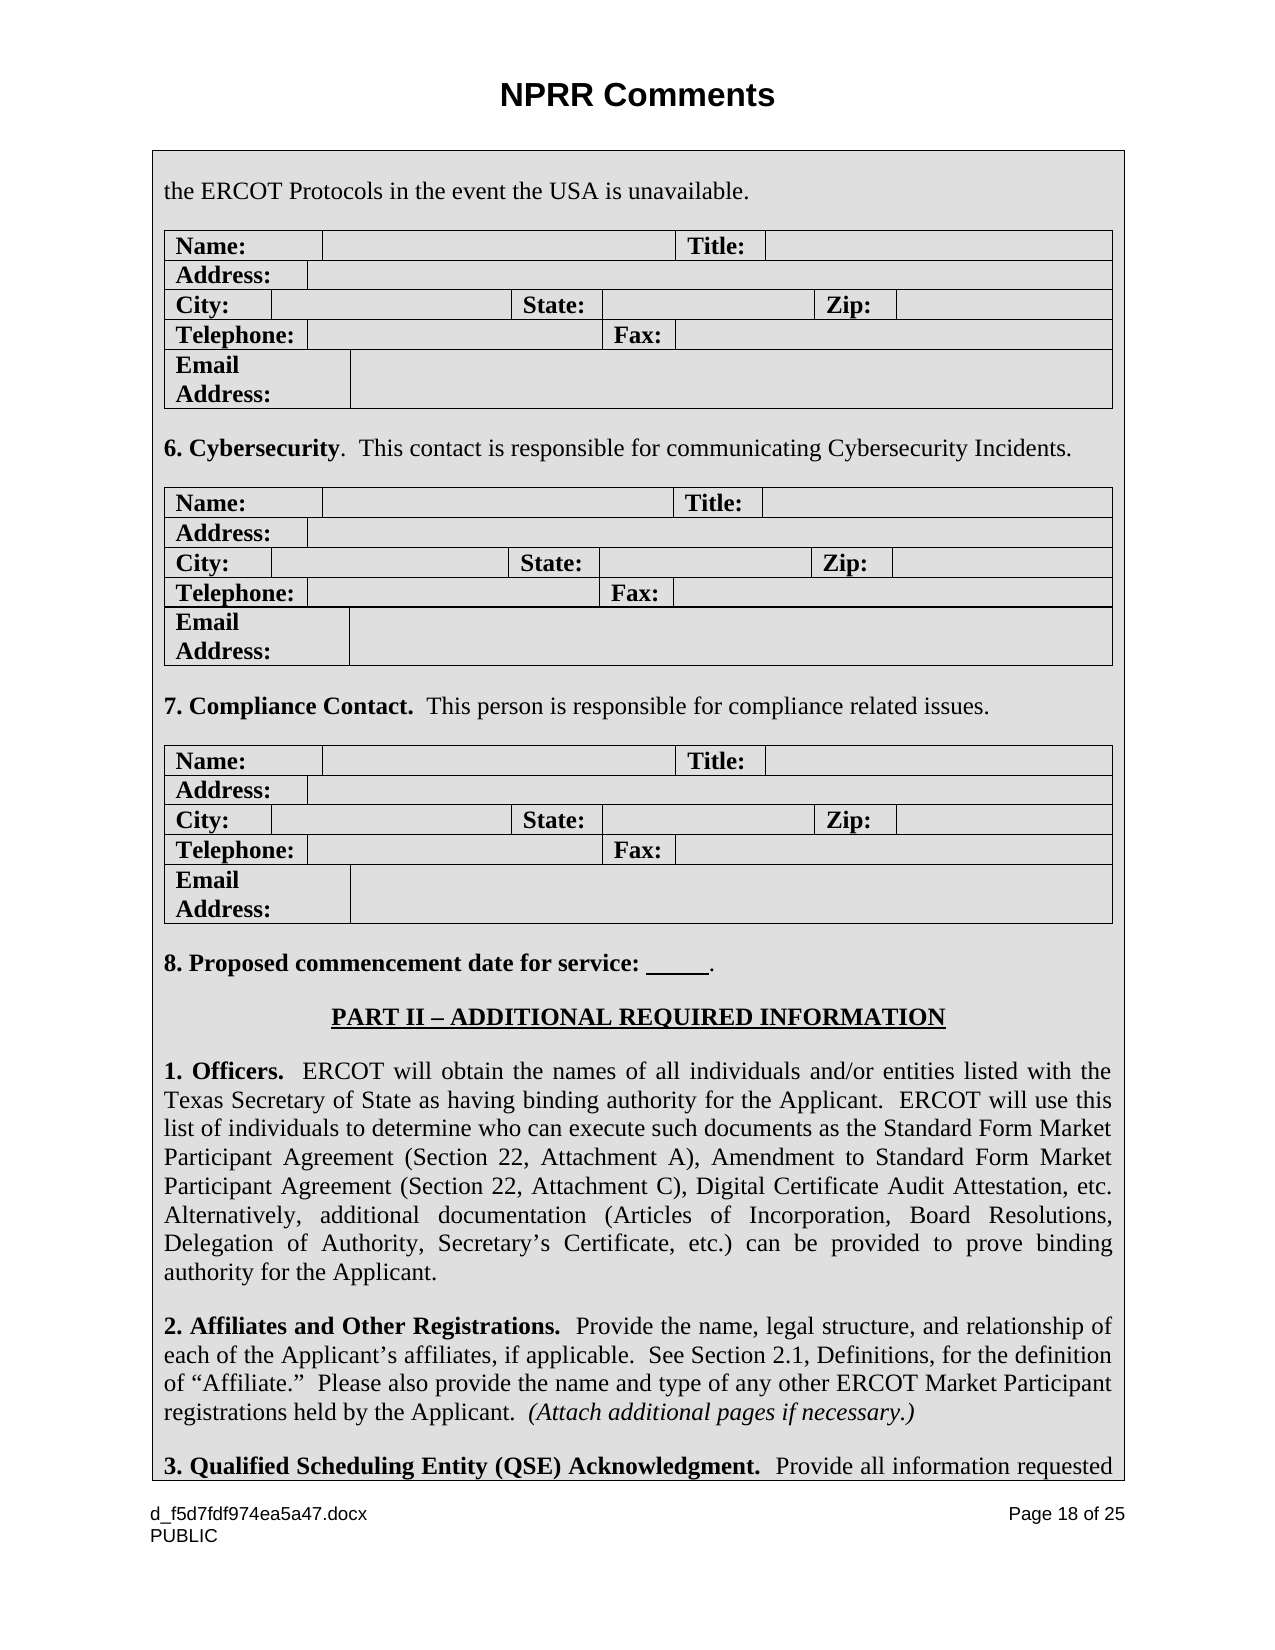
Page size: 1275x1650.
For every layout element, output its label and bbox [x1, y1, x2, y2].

table_header [153, 151, 1124, 1480]
